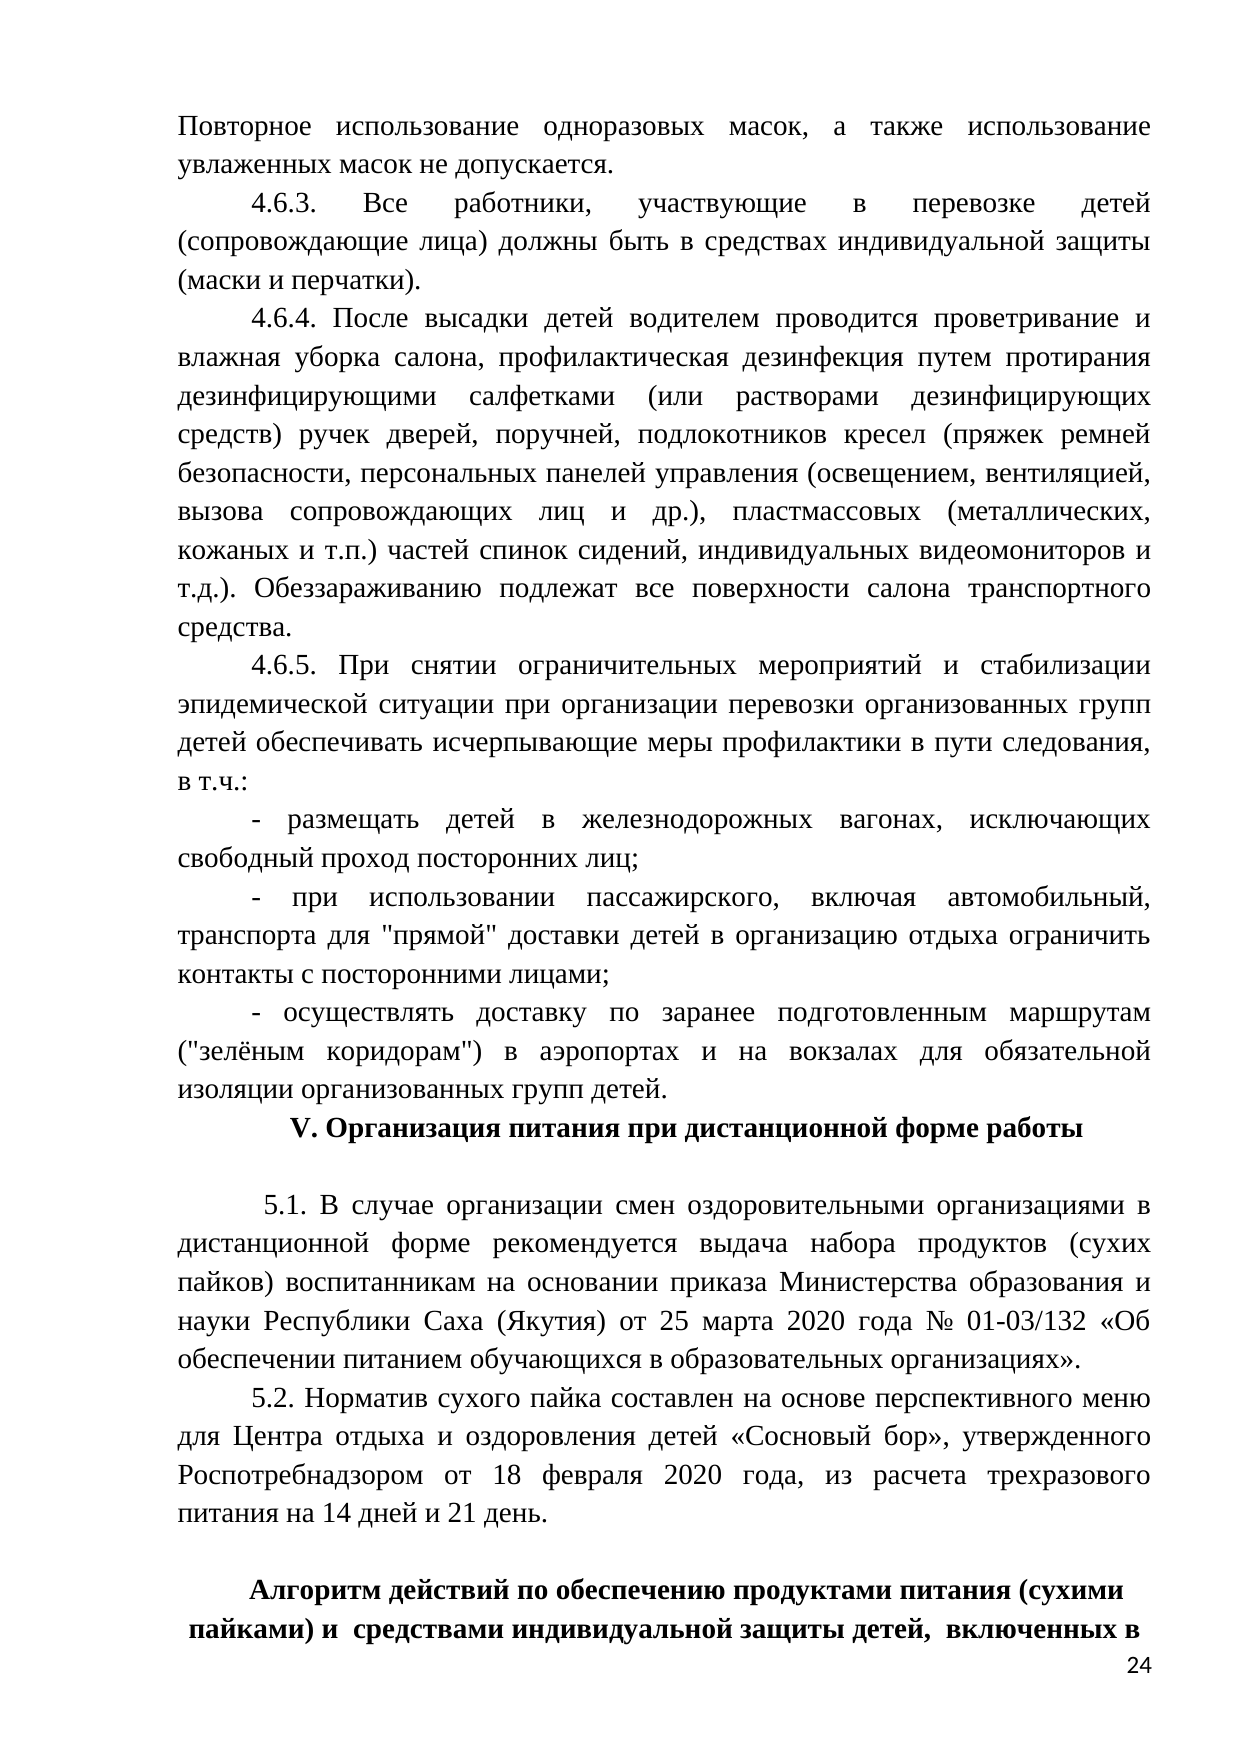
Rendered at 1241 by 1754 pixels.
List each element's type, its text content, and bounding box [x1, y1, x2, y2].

text 4.6.4. После высадки детей водителем проводится проветривание и влажная уборка салона, профилактическая дезинфекция путем протирания дезинфицирующими салфетками (или растворами дезинфицирующих средств) ручек дверей, поручней, подлокотников кресел (пряжек ремней безопасности, персональных панелей управления (освещением, вентиляцией, вызова сопровождающих лиц и др.), пластмассовых (металлических, кожаных и т.п.) частей спинок сидений, индивидуальных видеомониторов и т.д.). Обеззараживанию подлежат все поверхности салона транспортного средства. [177, 301, 1152, 642]
text 5.1. В случае организации смен оздоровительными организациями в дистанционной форме рекомендуется выдача набора продуктов (сухих пайков) воспитанникам на основании приказа Министерства образования и науки Республики Саха (Якутия) от 25 марта 2020 года № 01-03/132 «Об обеспечении питанием обучающихся в образовательных организациях». [177, 1187, 1152, 1375]
text - при использовании пассажирского, включая автомобильный, транспорта для "прямой" доставки детей в организацию отдыха ограничить контакты с посторонними лицами; [177, 879, 1152, 989]
text - осуществлять доставку по заранее подготовленным маршрутам ("зелёным коридорам") в аэропортах и на вокзалах для обязательной изоляции организованных групп детей. [177, 994, 1152, 1105]
text V. Организация питания при дистанционной форме работы [177, 1110, 1152, 1143]
text 4.6.3. Все работники, участвующие в перевозке детей (сопровождающие лица) должны быть в средствах индивидуальной защиты (маски и перчатки). [177, 185, 1152, 296]
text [177, 108, 1152, 180]
text 5.2. Норматив сухого пайка составлен на основе перспективного меню для Центра отдыха и оздоровления детей «Сосновый бор», утвержденного Роспотребнадзором от 18 февраля 2020 года, из расчета трехразового питания на 14 дней и 21 день. [177, 1380, 1152, 1529]
text 4.6.5. При снятии ограничительных мероприятий и стабилизации эпидемической ситуации при организации перевозки организованных групп детей обеспечивать исчерпывающие меры профилактики в пути следования, в т.ч.: [177, 647, 1152, 797]
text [177, 1572, 1152, 1644]
text - размещать детей в железнодорожных вагонах, исключающих свободный проход посторонних лиц; [177, 802, 1152, 874]
